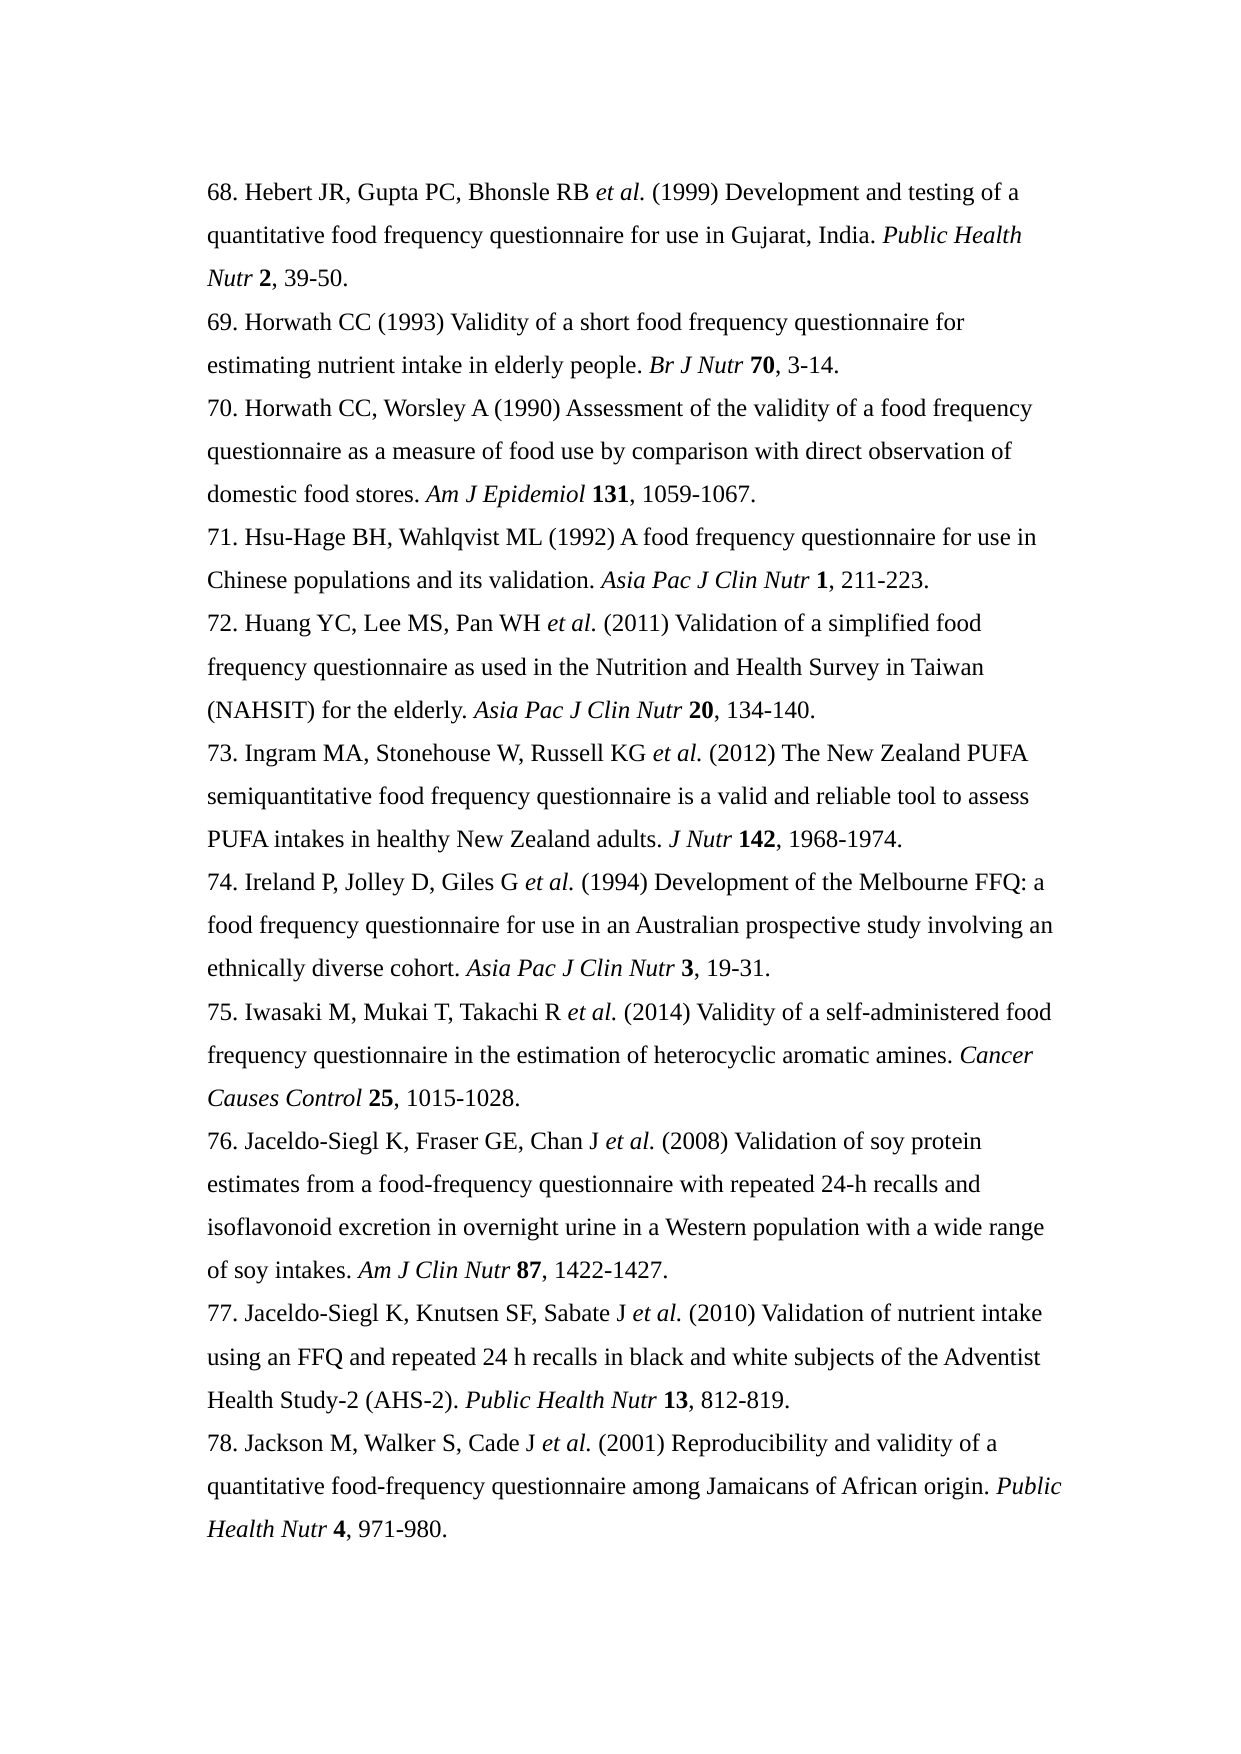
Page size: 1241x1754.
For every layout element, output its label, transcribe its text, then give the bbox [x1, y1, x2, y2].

text 68. Hebert JR, Gupta PC, Bhonsle RB et al. (1999) Development and testing of a quantitative food frequency questionnaire for use in Gujarat, India. Public Health Nutr 2, 39-50. [207, 177, 1063, 292]
text 75. Iwasaki M, Mukai T, Takachi R et al. (2014) Validity of a self-administered food frequency questionnaire in the estimation of heterocyclic aromatic amines. Cancer Causes Control 25, 1015-1028. [207, 997, 1063, 1112]
text 78. Jackson M, Walker S, Cade J et al. (2001) Reproducibility and validity of a quantitative food-frequency questionnaire among Jamaicans of African origin. Public Health Nutr 4, 971-980. [207, 1428, 1063, 1543]
text 77. Jaceldo-Siegl K, Knutsen SF, Sabate J et al. (2010) Validation of nutrient intake using an FFQ and repeated 24 h recalls in black and white subjects of the Adventist Health Study-2 (AHS-2). Public Health Nutr 13, 812-819. [207, 1298, 1063, 1413]
text 70. Horwath CC, Worsley A (1990) Assessment of the validity of a food frequency questionnaire as a measure of food use by comparison with direct observation of domestic food stores. Am J Epidemiol 131, 1059-1067. [207, 393, 1063, 508]
text 72. Huang YC, Lee MS, Pan WH et al. (2011) Validation of a simplified food frequency questionnaire as used in the Nutrition and Health Survey in Taiwan (NAHSIT) for the elderly. Asia Pac J Clin Nutr 20, 134-140. [207, 608, 1063, 723]
text 73. Ingram MA, Stonehouse W, Russell KG et al. (2012) The New Zealand PUFA semiquantitative food frequency questionnaire is a valid and reliable tool to assess PUFA intakes in healthy New Zealand adults. J Nutr 142, 1968-1974. [207, 738, 1063, 853]
text 69. Horwath CC (1993) Validity of a short food frequency questionnaire for estimating nutrient intake in elderly people. Br J Nutr 70, 3-14. [207, 307, 1063, 378]
text 71. Hsu-Hage BH, Wahlqvist ML (1992) A food frequency questionnaire for use in Chinese populations and its validation. Asia Pac J Clin Nutr 1, 211-223. [207, 522, 1063, 594]
text 76. Jaceldo-Siegl K, Fraser GE, Chan J et al. (2008) Validation of soy protein estimates from a food-frequency questionnaire with repeated 24-h recalls and isoflavonoid excretion in overnight urine in a Western population with a wide range of soy intakes. Am J Clin Nutr 87, 1422-1427. [207, 1126, 1063, 1284]
text 74. Ireland P, Jolley D, Giles G et al. (1994) Development of the Melbourne FFQ: a food frequency questionnaire for use in an Australian prospective study involving an ethnically diverse cohort. Asia Pac J Clin Nutr 3, 19-31. [207, 867, 1063, 982]
